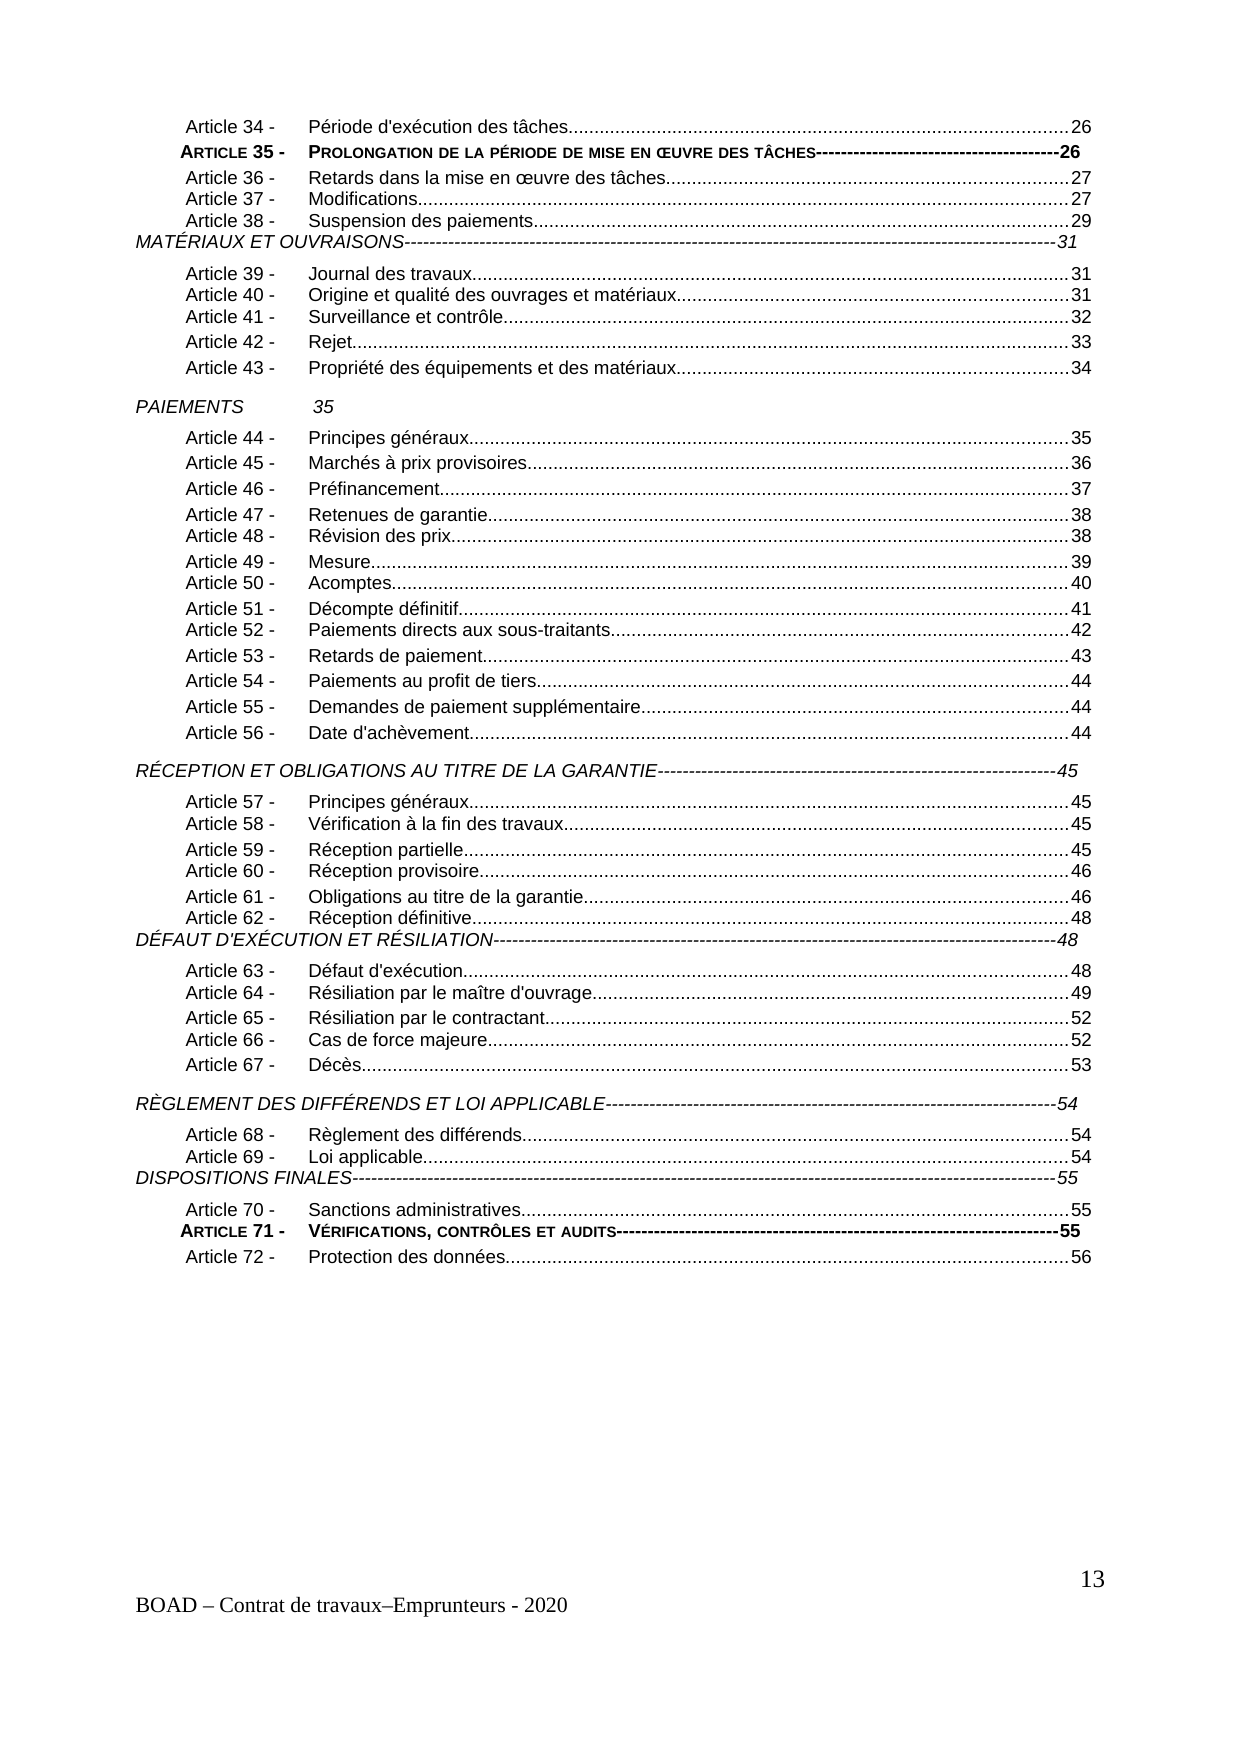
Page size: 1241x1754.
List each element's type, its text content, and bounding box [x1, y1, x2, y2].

text Article 68 - Règlement des différends 54 [185, 1124, 1105, 1146]
text Article 63 - Défaut d'exécution 48 [185, 960, 1105, 981]
text Article 54 - Paiements au profit de tiers 44 [185, 670, 1105, 692]
text Article 69 - Loi applicable 54 [185, 1146, 1105, 1167]
text Article 53 - Retards de paiement 43 [185, 645, 1105, 666]
text Article 65 - Résiliation par le contractant 52 [185, 1007, 1105, 1028]
text Article 44 - Principes généraux 35 [185, 427, 1105, 448]
text MATÉRIAUX ET OUVRAISONS 31 [135, 231, 1105, 253]
text RÉCEPTION ET OBLIGATIONS AU TITRE DE LA GARANTIE 45 [135, 760, 1105, 781]
text DISPOSITIONS FINALES 55 [135, 1167, 1105, 1189]
text Article 59 - Réception partielle 45 [185, 838, 1105, 860]
text Article 70 - Sanctions administratives 55 [185, 1198, 1105, 1220]
text Article 38 - Suspension des paiements 29 [185, 210, 1105, 231]
text Article 56 - Date d'achèvement 44 [185, 721, 1105, 743]
text Article 60 - Réception provisoire 46 [185, 860, 1105, 882]
text Article 51 - Décompte définitif 41 [185, 598, 1105, 619]
text Article 57 - Principes généraux 45 [185, 791, 1105, 813]
text Article 46 - Préfinancement 37 [185, 478, 1105, 499]
text Article 66 - Cas de force majeure 52 [185, 1028, 1105, 1050]
text Article 55 - Demandes de paiement supplémentaire 44 [185, 696, 1105, 717]
text Article 58 - Vérification à la fin des travaux 45 [185, 813, 1105, 834]
text Article 34 - Période d'exécution des tâches 26 [185, 115, 1105, 137]
text Article 39 - Journal des travaux 31 [185, 263, 1105, 284]
text DÉFAUT D'EXÉCUTION ET RÉSILIATION 48 [135, 929, 1105, 950]
text Article 72 - Protection des données 56 [185, 1245, 1105, 1267]
text Article 43 - Propriété des équipements et des matériaux 34 [185, 357, 1105, 378]
text Article 71 - Vérifications, contrôles et audits 55 [180, 1220, 1061, 1241]
text Article 36 - Retards dans la mise en œuvre des tâches 27 [185, 167, 1105, 188]
text Article 67 - Décès 53 [185, 1054, 1105, 1076]
text Article 64 - Résiliation par le maître d'ouvrage 49 [185, 981, 1105, 1003]
text Article 37 - Modifications 27 [185, 188, 1105, 210]
text Article 35 - Prolongation de la période de mise en œuvre des tâches 26 [180, 141, 1061, 163]
text RÈGLEMENT DES DIFFÉRENDS ET LOI APPLICABLE 54 [135, 1093, 1105, 1114]
text Article 41 - Surveillance et contrôle 32 [185, 306, 1105, 327]
text Article 48 - Révision des prix 38 [185, 525, 1105, 546]
text Article 42 - Rejet 33 [185, 331, 1105, 353]
text Article 47 - Retenues de garantie 38 [185, 503, 1105, 525]
text PAIEMENTS 35 [135, 396, 1105, 417]
text Article 50 - Acomptes 40 [185, 572, 1105, 593]
text Article 49 - Mesure 39 [185, 550, 1105, 572]
text Article 45 - Marchés à prix provisoires 36 [185, 452, 1105, 474]
text Article 61 - Obligations au titre de la garantie 46 [185, 886, 1105, 907]
text Article 40 - Origine et qualité des ouvrages et matériaux 31 [185, 284, 1105, 306]
text Article 52 - Paiements directs aux sous-traitants 42 [185, 619, 1105, 641]
text Article 62 - Réception définitive 48 [185, 907, 1105, 929]
